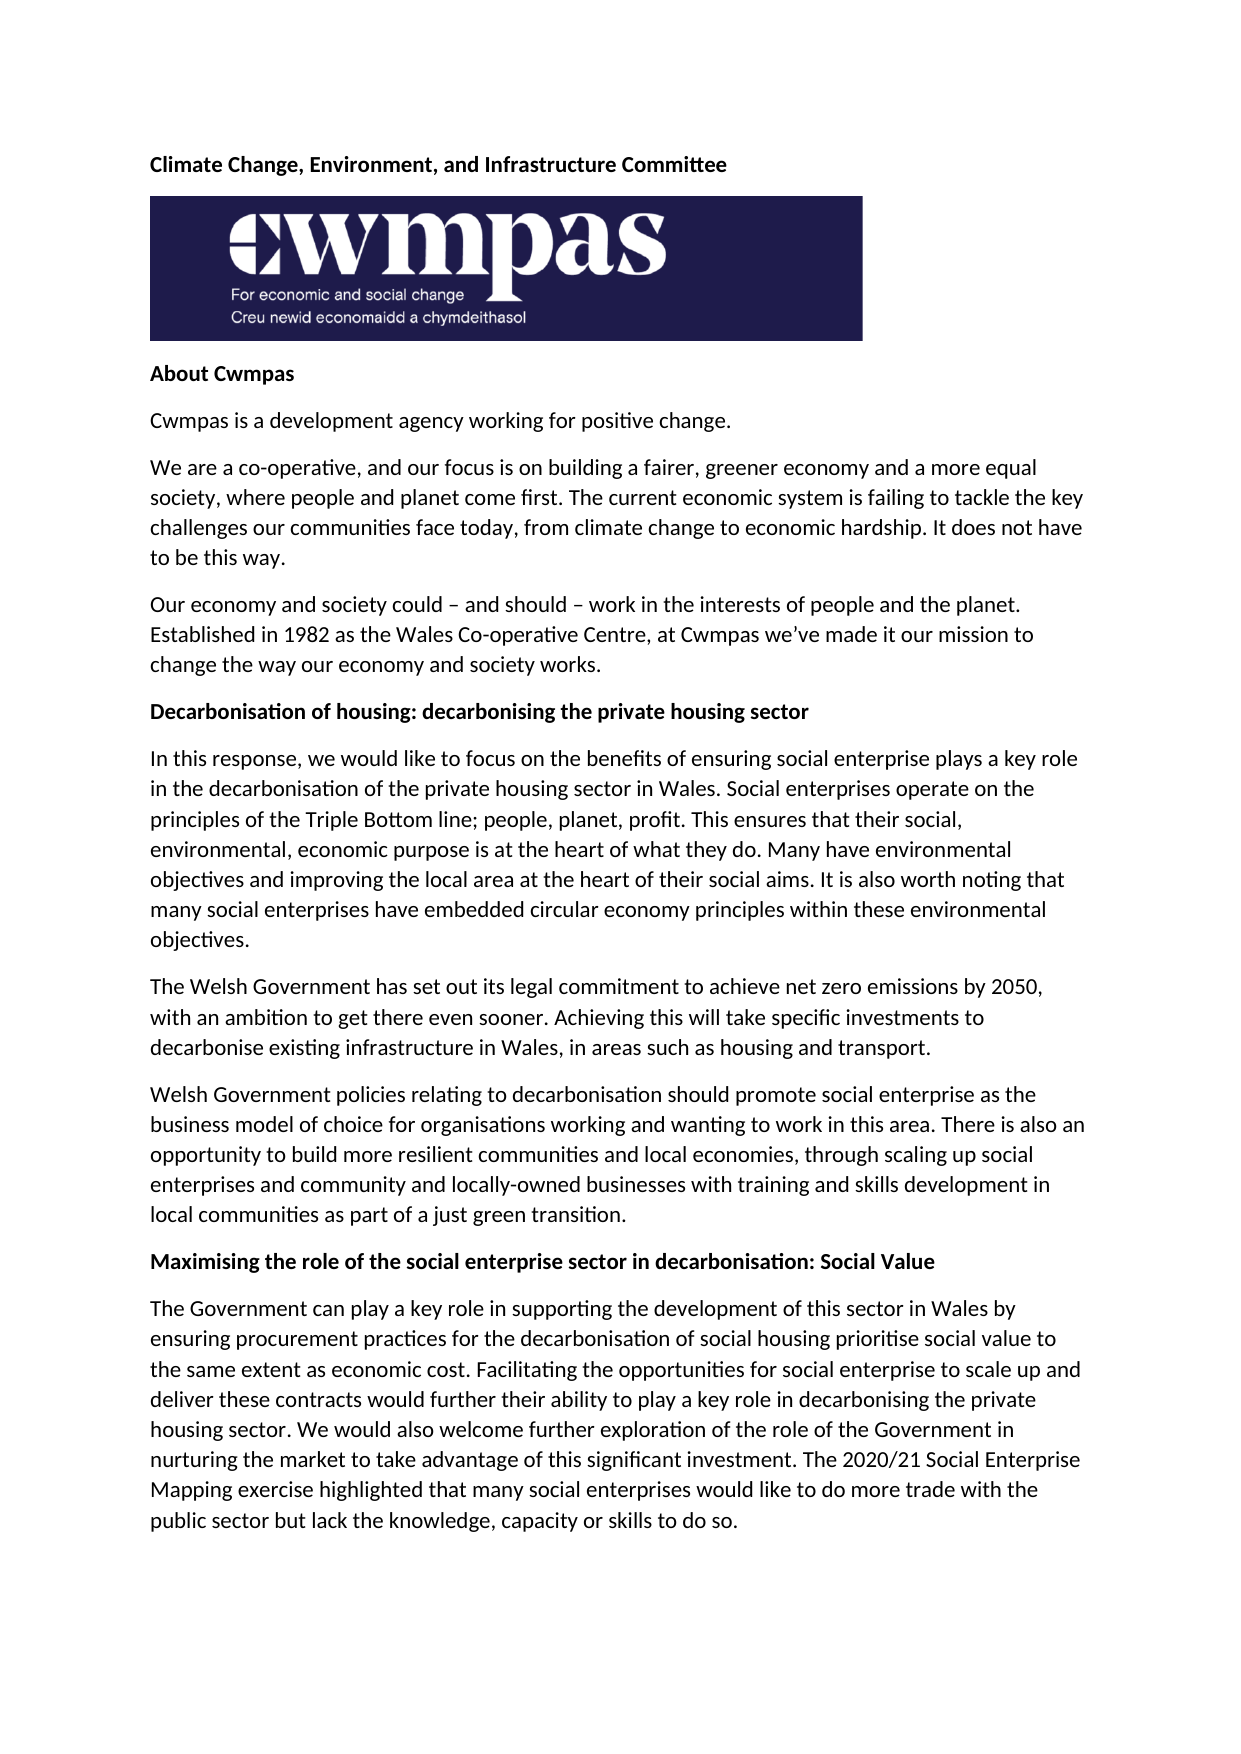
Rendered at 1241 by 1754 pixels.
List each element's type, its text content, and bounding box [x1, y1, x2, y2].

text Decarbonisation of housing: decarbonising the private housing sector [150, 697, 1090, 726]
text About Cwmpas [150, 359, 1090, 387]
text Welsh Government policies relating to decarbonisation should promote social enterprise as the business model of choice for organisations working and wanting to work in this area. There is also an opportunity to build more resilient communities and local economies, through scaling up social enterprises and community and locally-owned businesses with training and skills development in local communities as part of a just green transition. [150, 1080, 1090, 1229]
text Maximising the role of the social enterprise sector in decarbonisation: Social Value [150, 1247, 1090, 1276]
text The Government can play a key role in supporting the development of this sector in Wales by ensuring procurement practices for the decarbonisation of social housing prioritise social value to the same extent as economic cost. Facilitating the opportunities for social enterprise to scale up and deliver these contracts would further their ability to play a key role in decarbonising the private housing sector. We would also welcome further exploration of the role of the Government in nurturing the market to take advantage of this significant investment. The 2020/21 Social Enterprise Mapping exercise highlighted that many social enterprises would like to do more trade with the public sector but lack the knowledge, capacity or skills to do so. [150, 1294, 1090, 1534]
text Cwmpas is a development agency working for positive change. [150, 406, 1090, 434]
text Our economy and society could – and should – work in the interests of people and the planet. Established in 1982 as the Wales Co-operative Centre, at Cwmpas we’ve made it our mission to change the way our economy and society works. [150, 590, 1090, 679]
picture [150, 196, 863, 341]
text In this response, we would like to focus on the benefits of ensuring social enterprise plays a key role in the decarbonisation of the private housing sector in Wales. Social enterprises operate on the principles of the Triple Bottom line; people, planet, profit. This ensures that their social, environmental, economic purpose is at the heart of what they do. Many have environmental objectives and improving the local area at the heart of their social aims. It is also worth noting that many social enterprises have embedded circular economy principles within these environmental objectives. [150, 744, 1090, 954]
text We are a co-operative, and our focus is on building a fairer, greener economy and a more equal society, where people and planet come first. The current economic system is failing to tackle the key challenges our communities face today, from climate change to economic hardship. It does not have to be this way. [150, 453, 1090, 571]
text The Welsh Government has set out its legal commitment to achieve net zero emissions by 2050, with an ambition to get there even sooner. Achieving this will take specific investments to decarbonise existing infrastructure in Wales, in areas such as housing and transport. [150, 972, 1090, 1061]
text Climate Change, Environment, and Infrastructure Committee [150, 150, 1090, 178]
